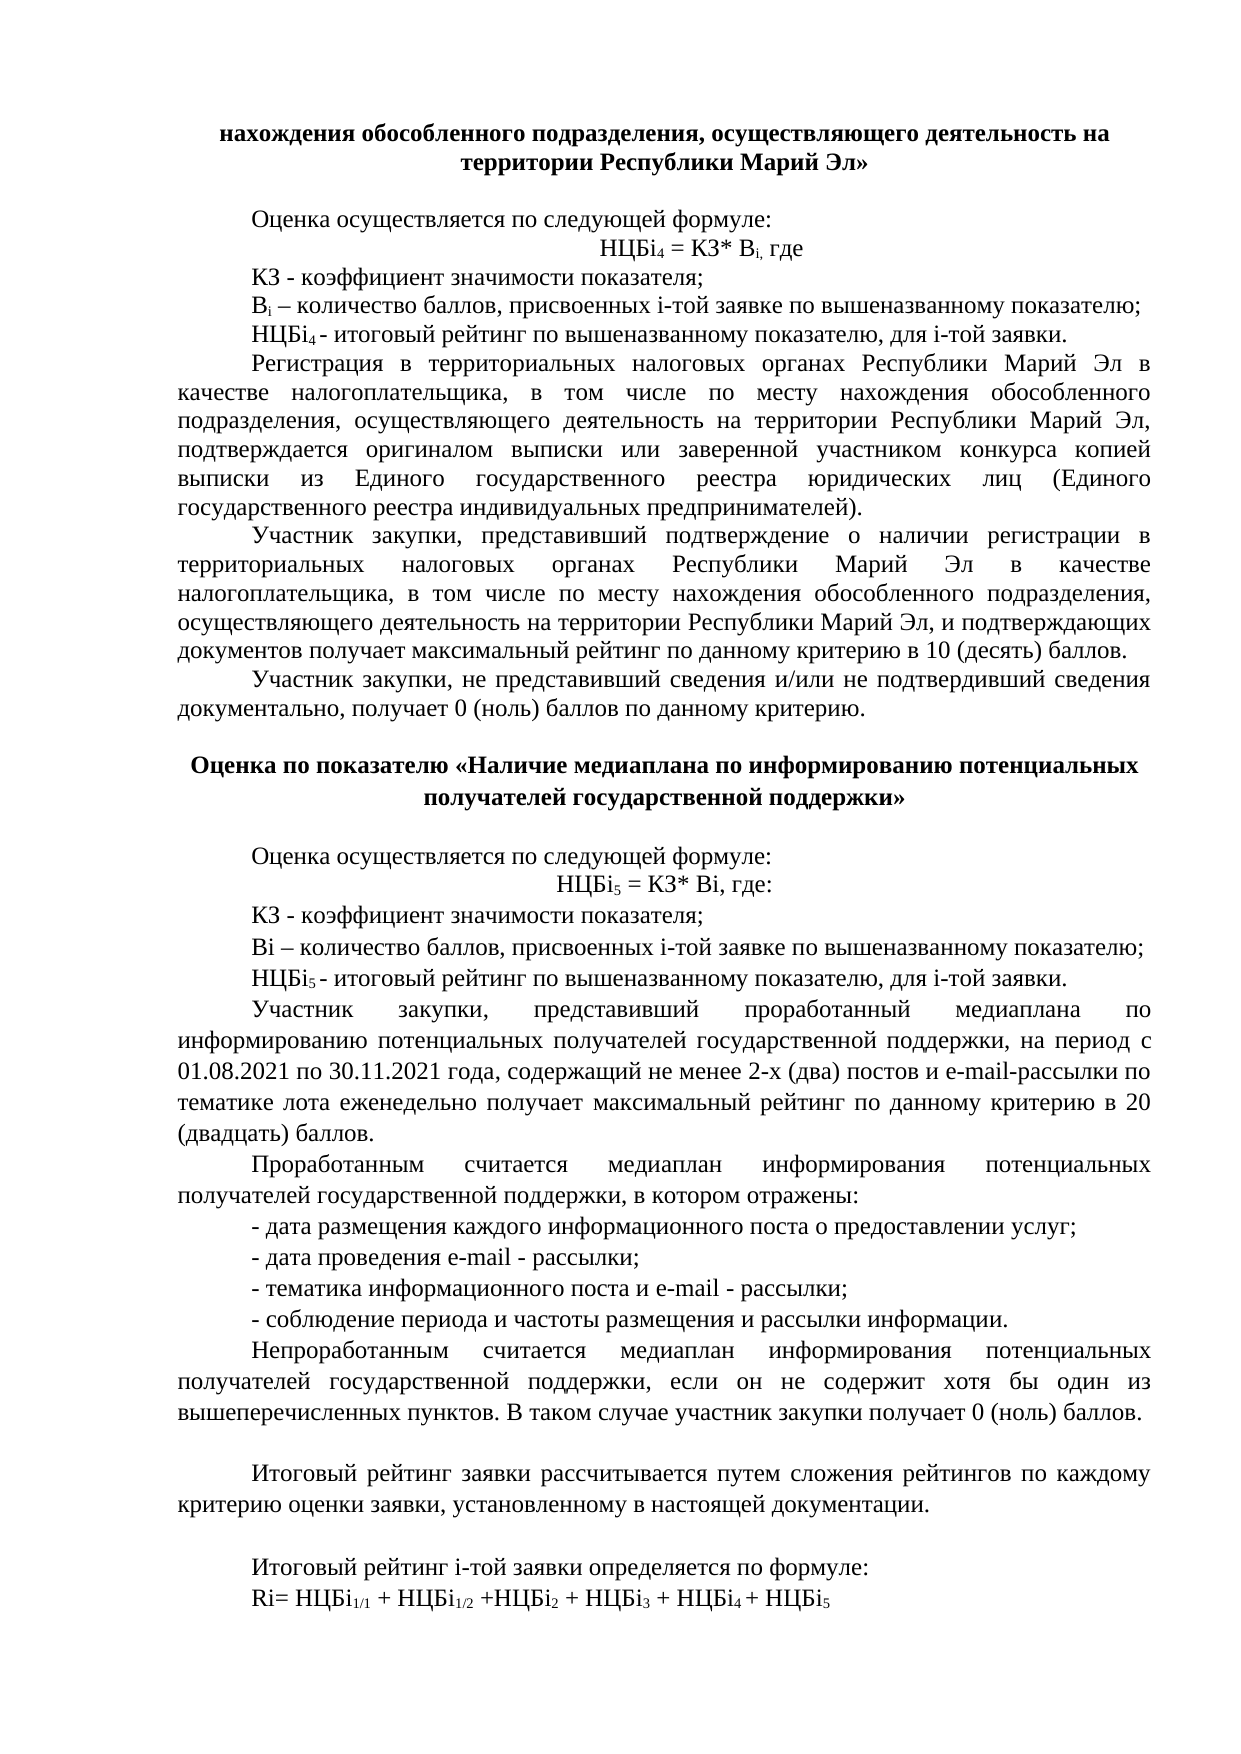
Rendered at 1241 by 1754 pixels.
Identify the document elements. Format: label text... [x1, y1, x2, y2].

text Оценка осуществляется по следующей формуле: [177, 841, 1152, 869]
text - дата проведения e-mail - рассылки; [177, 1242, 1152, 1271]
text Bi – количество баллов, присвоенных i-той заявке по вышеназванному показателю; [177, 291, 1152, 319]
text КЗ - коэффициент значимости показателя; [177, 262, 1152, 291]
text Ri= НЦБi1/1 + НЦБi1/2 +НЦБi2 + НЦБi3 + НЦБi4 + НЦБi5 [177, 1583, 1152, 1611]
text Участник закупки, представивший проработанный медиаплана по информированию потенциальных получателей государственной поддержки, на период с 01.08.2021 по 30.11.2021 года, содержащий не менее 2-х (два) постов и e-mail-рассылки по тематике лота еженедельно получает максимальный рейтинг по данному критерию в 20 (двадцать) баллов. [177, 994, 1152, 1147]
text Непроработанным считается медиаплан информирования потенциальных получателей государственной поддержки, если он не содержит хотя бы один из вышеперечисленных пунктов. В таком случае участник закупки получает 0 (ноль) баллов. [177, 1335, 1152, 1426]
text Итоговый рейтинг i-той заявки определяется по формуле: [177, 1552, 1152, 1580]
text Участник закупки, не представивший сведения и/или не подтвердивший сведения документально, получает 0 (ноль) баллов по данному критерию. [177, 664, 1152, 722]
text НЦБi4 = КЗ* Bi, где [177, 233, 1152, 262]
text Оценка по показателю «Наличие медиаплана по информированию потенциальных получателей государственной поддержки» [177, 751, 1152, 810]
text Оценка осуществляется по следующей формуле: [177, 204, 1152, 233]
text - дата размещения каждого информационного поста о предоставлении услуг; [177, 1211, 1152, 1240]
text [177, 118, 1152, 176]
text - тематика информационного поста и e-mail - рассылки; [177, 1273, 1152, 1302]
text Итоговый рейтинг заявки рассчитывается путем сложения рейтингов по каждому критерию оценки заявки, установленному в настоящей документации. [177, 1458, 1152, 1518]
text Проработанным считается медиаплан информирования потенциальных получателей государственной поддержки, в котором отражены: [177, 1149, 1152, 1209]
text - соблюдение периода и частоты размещения и рассылки информации. [177, 1304, 1152, 1333]
text Регистрация в территориальных налоговых органах Республики Марий Эл в качестве налогоплательщика, в том числе по месту нахождения обособленного подразделения, осуществляющего деятельность на территории Республики Марий Эл, подтверждается оригиналом выписки или заверенной участником конкурса копией выписки из Единого государственного реестра юридических лиц (Единого государственного реестра индивидуальных предпринимателей). [177, 348, 1152, 521]
text НЦБi4 - итоговый рейтинг по вышеназванному показателю, для i-той заявки. [177, 319, 1152, 348]
text Bi – количество баллов, присвоенных i-той заявке по вышеназванному показателю; [177, 932, 1152, 960]
text НЦБi5 = КЗ* Bi, где: [177, 869, 1152, 898]
text НЦБi5 - итоговый рейтинг по вышеназванному показателю, для i-той заявки. [177, 963, 1152, 991]
text Участник закупки, представивший подтверждение о наличии регистрации в территориальных налоговых органах Республики Марий Эл в качестве налогоплательщика, в том числе по месту нахождения обособленного подразделения, осуществляющего деятельность на территории Республики Марий Эл, и подтверждающих документов получает максимальный рейтинг по данному критерию в 10 (десять) баллов. [177, 521, 1152, 664]
text КЗ - коэффициент значимости показателя; [177, 901, 1152, 929]
